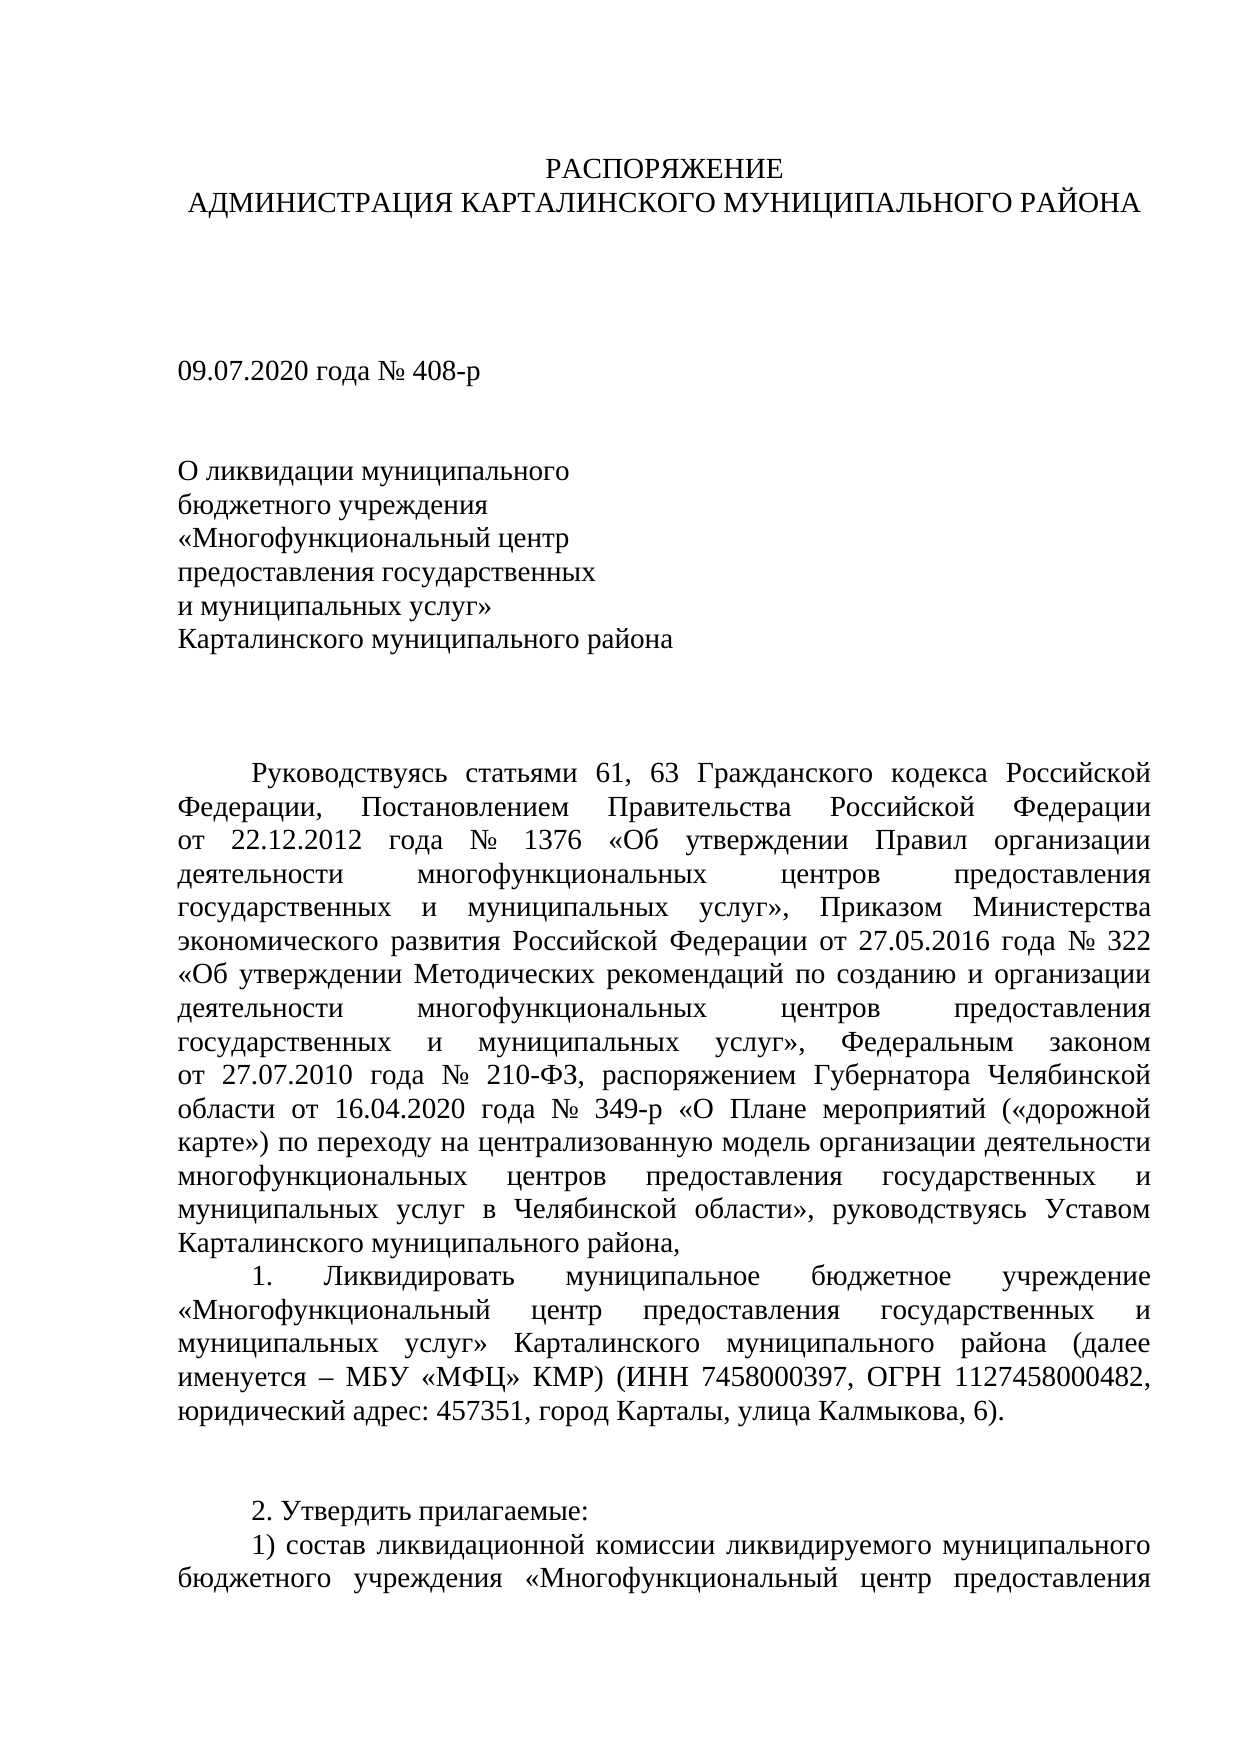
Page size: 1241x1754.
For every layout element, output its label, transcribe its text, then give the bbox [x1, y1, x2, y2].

text 2. Утвердить прилагаемые: [177, 1493, 1152, 1527]
text Руководствуясь статьями 61, 63 Гражданского кодекса Российской Федерации, Постановлением Правительства Российской Федерации от 22.12.2012 года № 1376 «Об утверждении Правил организации деятельности многофункциональных центров предоставления государственных и муниципальных услуг», Приказом Министерства экономического развития Российской Федерации от 27.05.2016 года № 322 «Об утверждении Методических рекомендаций по созданию и организации деятельности многофункциональных центров предоставления государственных и муниципальных услуг», Федеральным законом от 27.07.2010 года № 210-ФЗ, распоряжением Губернатора Челябинской области от 16.04.2020 года № 349-р «О Плане мероприятий («дорожной карте») по переходу на централизованную модель организации деятельности многофункциональных центров предоставления государственных и муниципальных услуг в Челябинской области», руководствуясь Уставом Карталинского муниципального района, [177, 755, 1152, 1258]
text О ликвидации муниципального [177, 453, 1152, 487]
text «Многофункциональный центр [177, 521, 1152, 554]
text 09.07.2020 года № 408-р [177, 353, 1152, 386]
text АДМИНИСТРАЦИЯ КАРТАЛИНСКОГО МУНИЦИПАЛЬНОГО РАЙОНА [177, 185, 1152, 219]
text Карталинского муниципального района [177, 621, 1152, 655]
text предоставления государственных [177, 554, 1152, 588]
text и муниципальных услуг» [177, 588, 1152, 621]
text РАСПОРЯЖЕНИЕ [177, 152, 1152, 185]
text 1. Ликвидировать муниципальное бюджетное учреждение «Многофункциональный центр предоставления государственных и муниципальных услуг» Карталинского муниципального района (далее именуется – МБУ «МФЦ» КМР) (ИНН 7458000397, ОГРН 1127458000482, юридический адрес: 457351, город Карталы, улица Калмыкова, 6). [177, 1258, 1152, 1426]
text бюджетного учреждения [177, 487, 1152, 521]
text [177, 1527, 1152, 1594]
